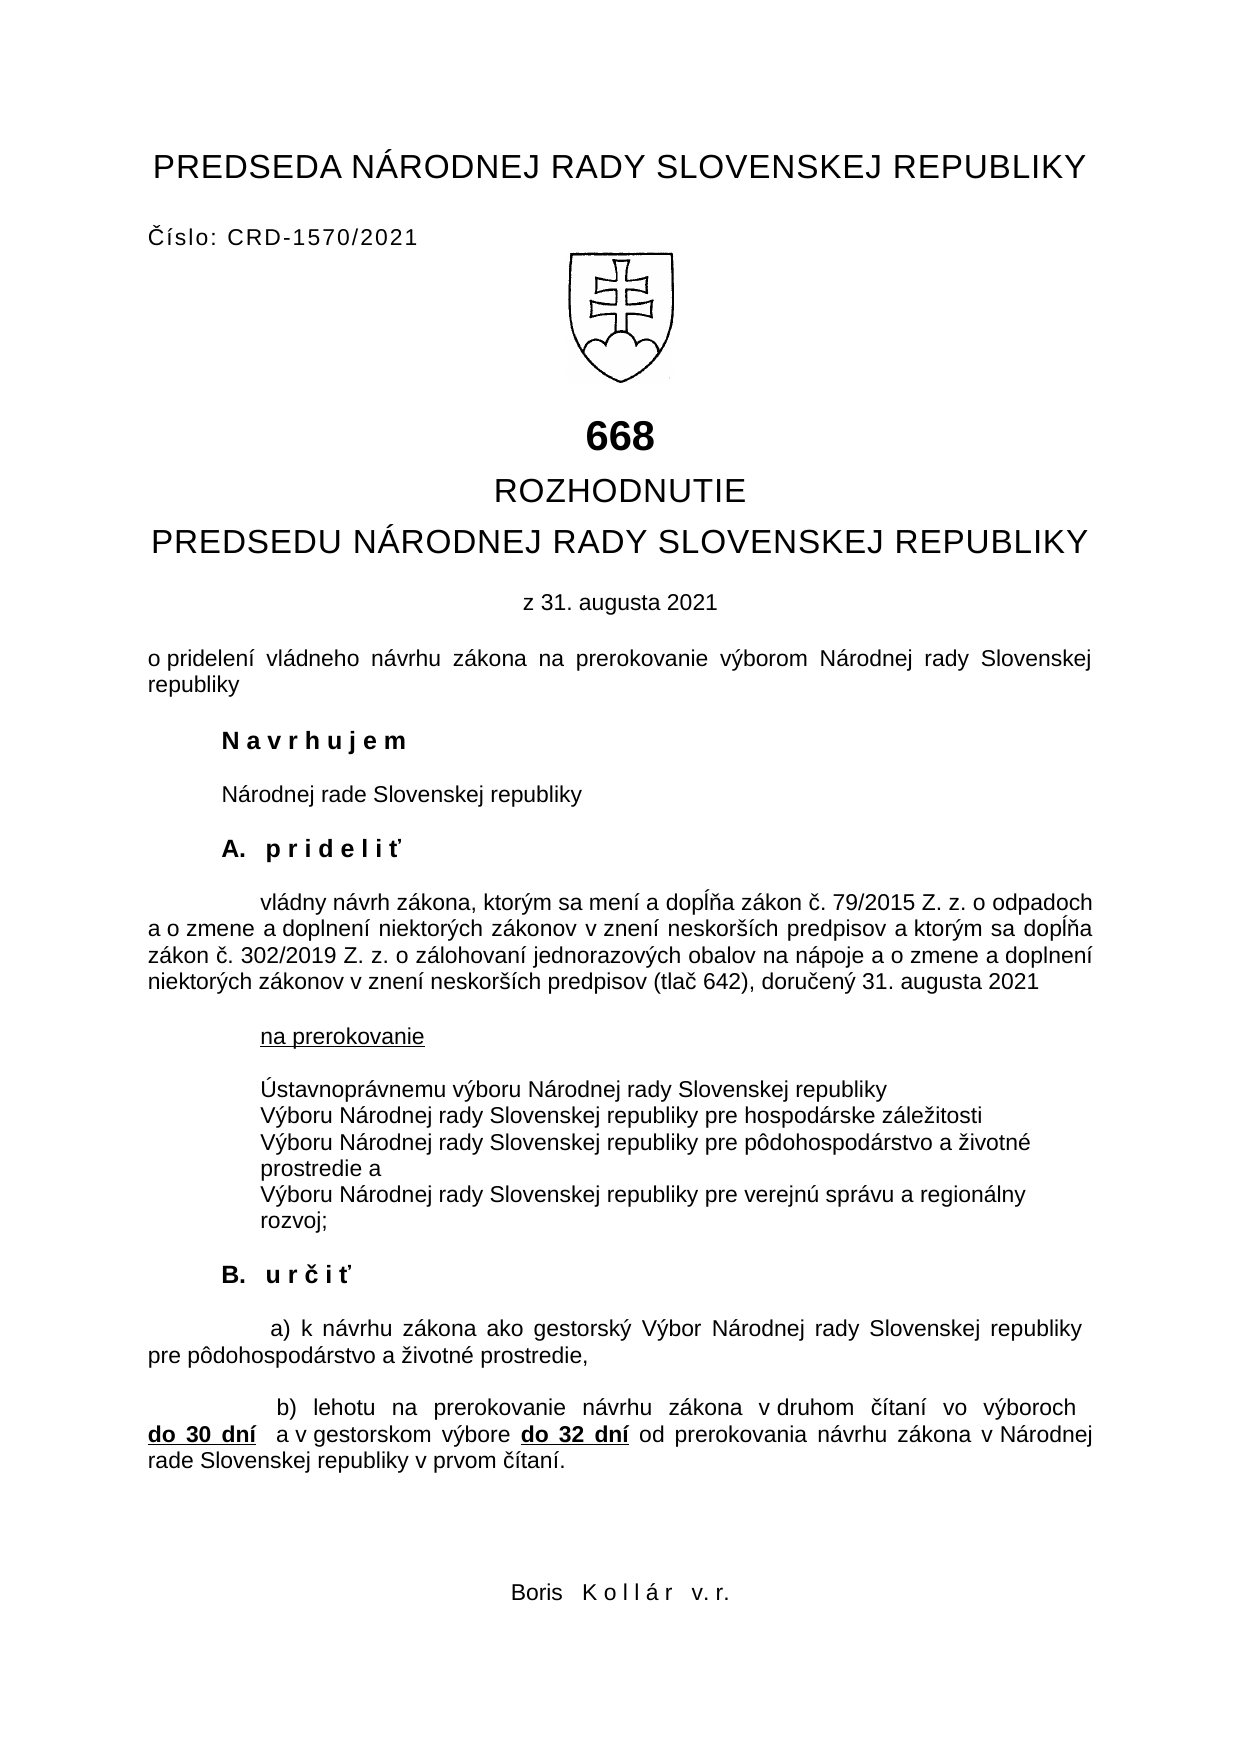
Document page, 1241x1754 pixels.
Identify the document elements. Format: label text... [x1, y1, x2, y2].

text Boris K o l l á r v. r. [148, 1579, 1093, 1605]
text na prerokovanie [148, 1023, 1093, 1049]
text Číslo: CRD-1570/2021 [148, 223, 1093, 250]
text Výboru Národnej rady Slovenskej republiky pre verejnú správu a regionálny [148, 1181, 1093, 1207]
list p r i d e l i ť [221, 834, 1093, 862]
text Národnej rade Slovenskej republiky [148, 781, 1093, 807]
text prostredie a [148, 1155, 1093, 1181]
text o pridelení vládneho návrhu zákona na prerokovanie výborom Národnej rady Slovenskej republiky [148, 644, 1093, 697]
subtitle PREDSEDA NÁRODNEJ RADY SLOVENSKEJ REPUBLIKY [148, 148, 1093, 186]
text Výboru Národnej rady Slovenskej republiky pre hospodárske záležitosti [148, 1102, 1093, 1128]
text N a v r h u j e m [148, 726, 1093, 755]
text z 31. augusta 2021 [148, 589, 1093, 616]
subtitle PREDSEDU NÁRODNEJ RADY SLOVENSKEJ REPUBLIKY [148, 522, 1093, 561]
text 668 [148, 411, 1093, 459]
text Ústavnoprávnemu výboru Národnej rady Slovenskej republiky [148, 1076, 1093, 1102]
picture [563, 250, 677, 386]
text vládny návrh zákona, ktorým sa mení a dopĺňa zákon č. 79/2015 Z. z. o odpadoch a o zmene a doplnení niektorých zákonov v znení neskorších predpisov a ktorým sa dopĺňa zákon č. 302/2019 Z. z. o zálohovaní jednorazových obalov na nápoje a o zmene a doplnení niektorých zákonov v znení neskorších predpisov (tlač 642), doručený 31. augusta 2021 [148, 889, 1093, 994]
text rozvoj; [148, 1207, 1093, 1234]
text Výboru Národnej rady Slovenskej republiky pre pôdohospodárstvo a životné [148, 1128, 1093, 1155]
list u r č i ť [221, 1260, 1093, 1289]
text b) lehotu na prerokovanie návrhu zákona v druhom čítaní vo výboroch do 30 dní a v gestorskom výbore do 32 dní od prerokovania návrhu zákona v Národnej rade Slovenskej republiky v prvom čítaní. [148, 1394, 1093, 1473]
subtitle ROZHODNUTIE [148, 471, 1093, 510]
text a) k návrhu zákona ako gestorský Výbor Národnej rady Slovenskej republiky pre pôdohospodárstvo a životné prostredie, [148, 1315, 1093, 1368]
